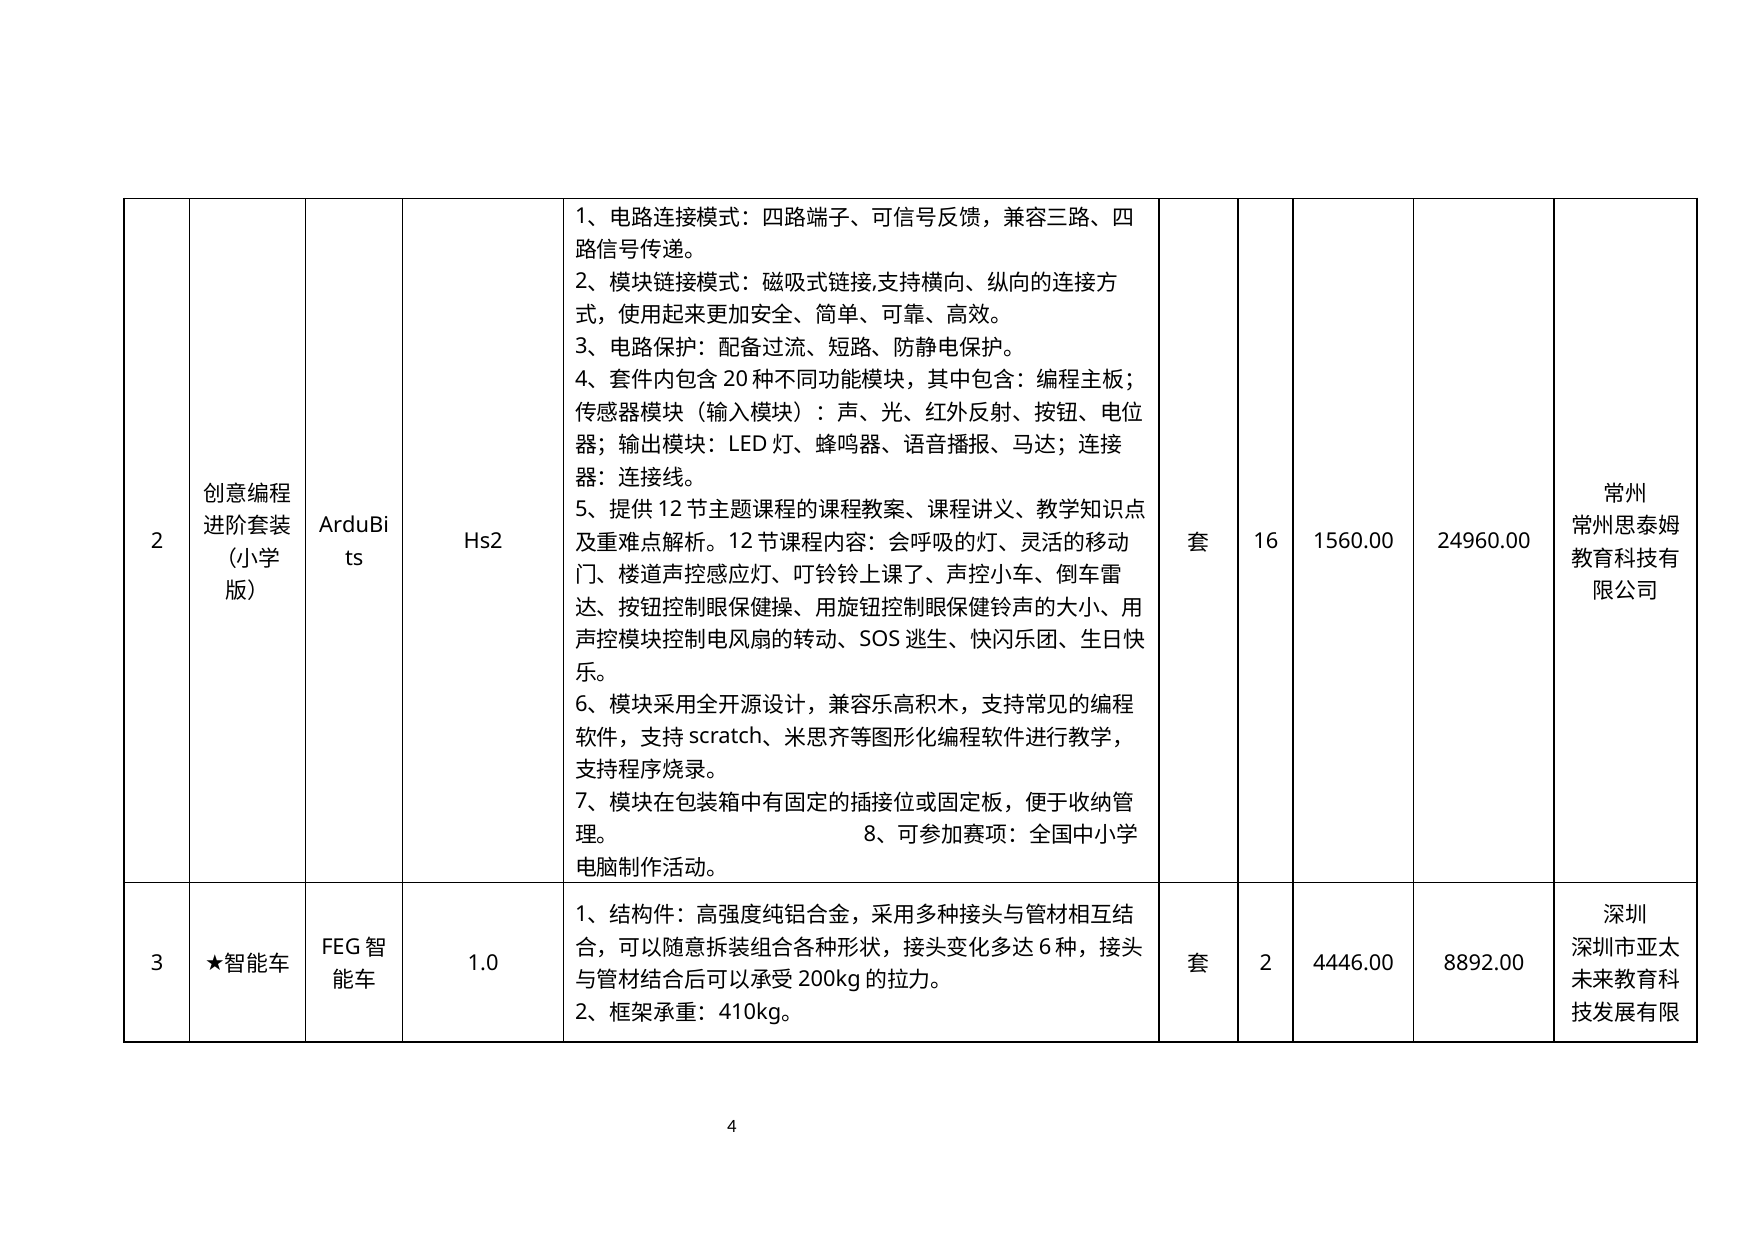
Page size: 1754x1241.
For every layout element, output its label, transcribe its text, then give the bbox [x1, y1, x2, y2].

table_cell 3 [125, 883, 189, 1041]
table_cell ArduBits [306, 199, 402, 882]
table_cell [564, 883, 1158, 1041]
table_cell 创意编程进阶套装（小学版） [190, 199, 305, 882]
table_cell 1560.00 [1294, 199, 1413, 882]
table_cell ★智能车 [190, 883, 305, 1041]
table_cell 1.0 [403, 883, 563, 1041]
table_cell 1、电路连接模式：四路端子、可信号反馈，兼容三路、四路信号传递。 2、模块链接模式：磁吸式链接,支持横向、纵向的连接方式，使用起来更加安全、简单、可靠、高效。 3、电路保护：配备过流、短路、防静电保护。 4、套件内包含20种不同功能模块，其中包含：编程主板；传感器模块（输入模块）：声、光、红外反射、按钮、电位器；输出模块：LED灯、蜂鸣器、语音播报、马达；连接器：连接线。 5、提供12节主题课程的课程教案、课程讲义、教学知识点及重难点解析。12节课程内容：会呼吸的灯、灵活的移动门、楼道声控感应灯、叮铃铃上课了、声控小车、倒车雷达、按钮控制眼保健操、用旋钮控制眼保健铃声的大小、用声控模块控制电风扇的转动、SOS逃生、快闪乐团、生日快乐。 6、模块采用全开源设计，兼容乐高积木，支持常见的编程软件，支持scratch、米思齐等图形化编程软件进行教学，支持程序烧录。 7、模块在包装箱中有固定的插接位或固定板，便于收纳管理。 8、可参加赛项：全国中小学电脑制作活动。 [564, 199, 1158, 882]
table_cell Hs2 [403, 199, 563, 882]
table_cell 16 [1239, 199, 1292, 882]
table_cell 8892.00 [1414, 883, 1553, 1041]
table_cell 4446.00 [1294, 883, 1413, 1041]
table_cell 2 [1239, 883, 1292, 1041]
table_cell 24960.00 [1414, 199, 1553, 882]
table_cell FEG智能车 [306, 883, 402, 1041]
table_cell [1555, 883, 1696, 1041]
table_cell 套 [1160, 883, 1237, 1041]
table_cell 2 [125, 199, 189, 882]
table_cell 常州 常州思泰姆教育科技有限公司 [1555, 199, 1696, 882]
table_cell 套 [1160, 199, 1237, 882]
